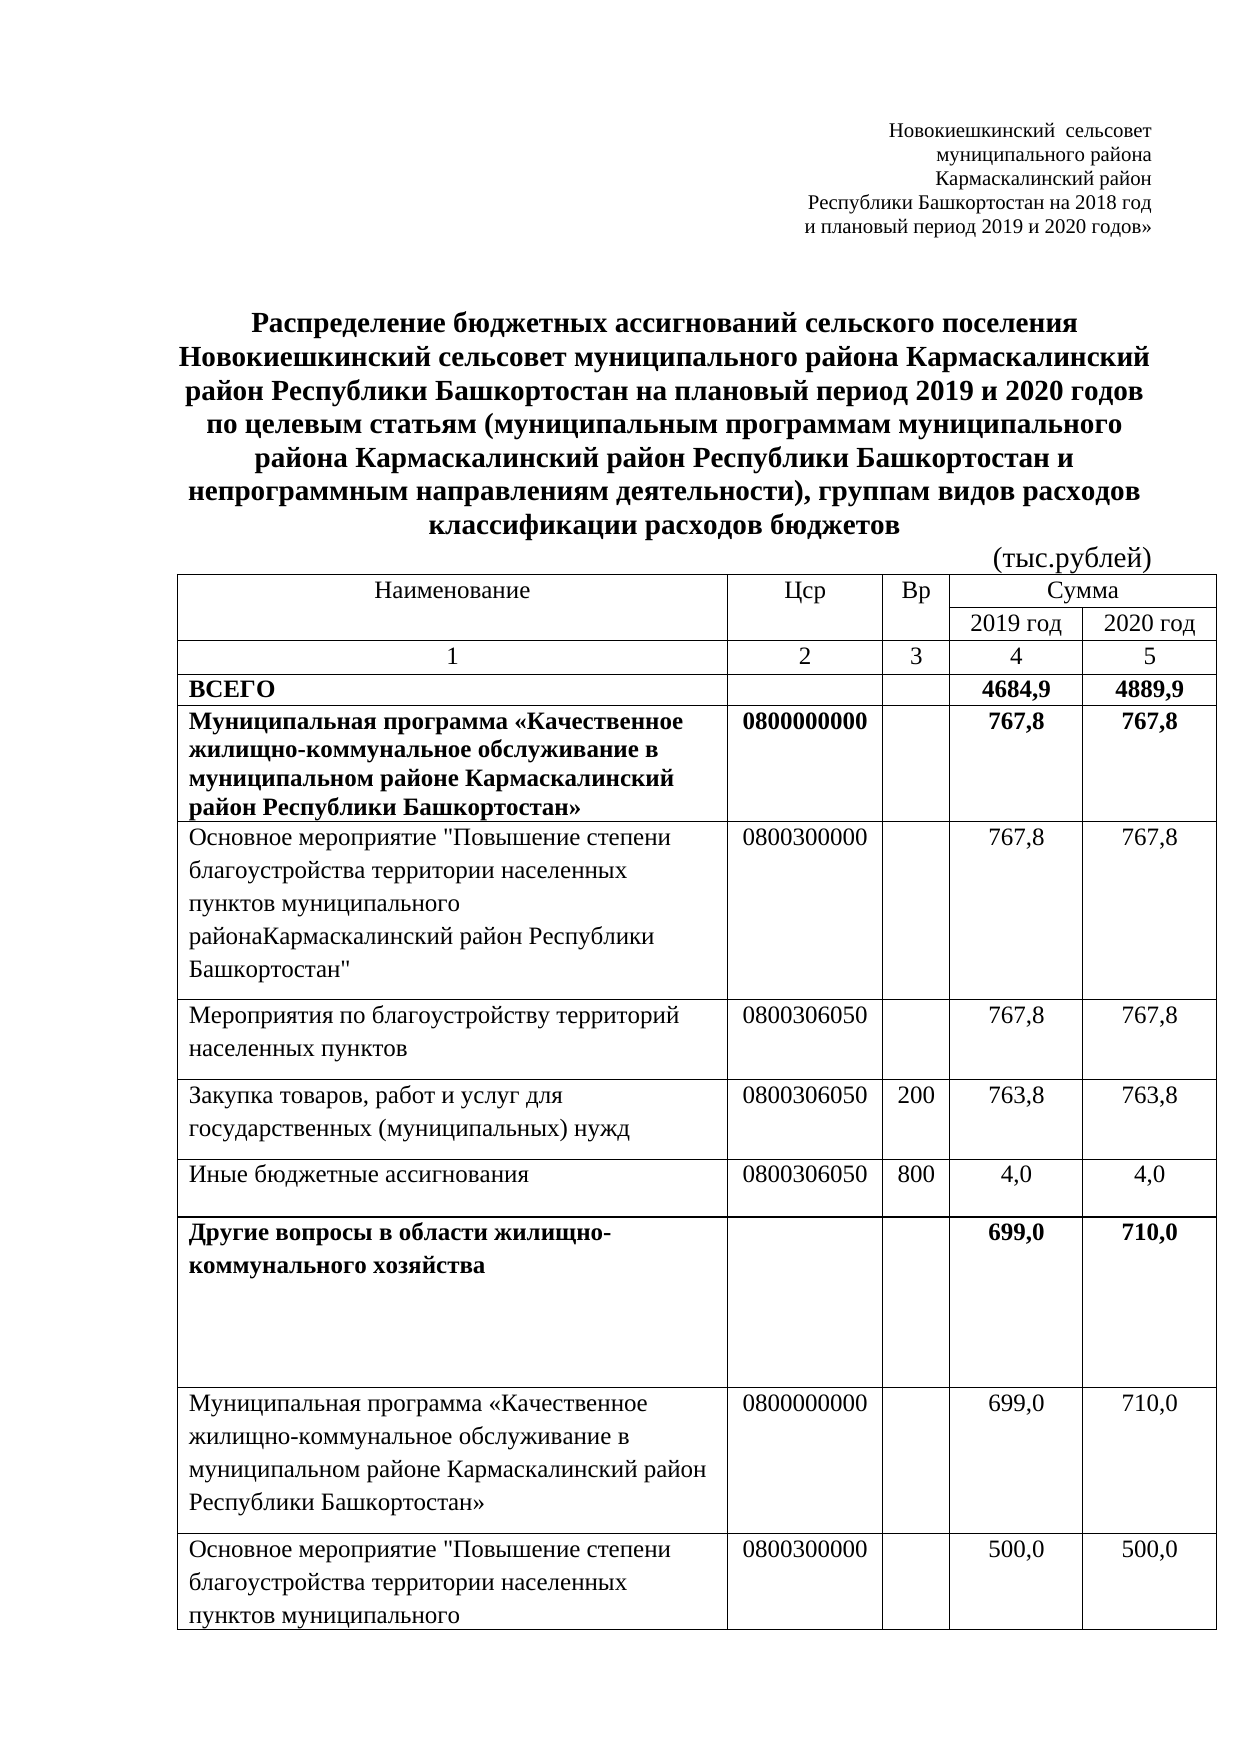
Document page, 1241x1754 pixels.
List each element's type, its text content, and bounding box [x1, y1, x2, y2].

table_cell 2019 год [950, 608, 1082, 640]
table_cell 4,0 [1083, 1160, 1216, 1216]
table_cell 0800306050 [728, 1000, 882, 1079]
table_header Цср [728, 575, 882, 640]
table_cell Другие вопросы в области жилищно-коммунального хозяйства [178, 1218, 727, 1387]
table_cell 1 [178, 641, 727, 673]
table_cell [883, 675, 949, 705]
table_cell [883, 822, 949, 999]
text Кармаскалинский район [177, 166, 1152, 190]
table_cell 767,8 [950, 1000, 1082, 1079]
table_cell [883, 1388, 949, 1533]
table_header Наименование [178, 575, 727, 640]
table_cell 500,0 [1083, 1534, 1216, 1628]
table_cell 0800306050 [728, 1160, 882, 1216]
table_header Сумма [950, 575, 1216, 607]
table_cell [728, 675, 882, 705]
text Распределение бюджетных ассигнований сельского поселения Новокиешкинский сельсовет муниципального района Кармаскалинский район Республики Башкортостан на плановый период 2019 и 2020 годов по целевым статьям (муниципальным программам муниципального района Кармаскалинский район Республики Башкортостан и непрограммным направлениям деятельности), группам видов расходов классификации расходов бюджетов [177, 306, 1152, 540]
table_cell 4684,9 [950, 675, 1082, 705]
table_cell 500,0 [950, 1534, 1082, 1628]
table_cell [178, 1534, 727, 1628]
table_cell 763,8 [1083, 1080, 1216, 1158]
table_cell 800 [883, 1160, 949, 1216]
table_cell [883, 1218, 949, 1387]
table_cell 5 [1083, 641, 1216, 673]
table_cell 200 [883, 1080, 949, 1158]
table_cell 4889,9 [1083, 675, 1216, 705]
table_cell 3 [883, 641, 949, 673]
table_cell [883, 1000, 949, 1079]
text Новокиешкинский сельсовет [177, 118, 1152, 142]
table_cell 767,8 [1083, 706, 1216, 821]
table_cell 710,0 [1083, 1388, 1216, 1533]
table_cell 699,0 [950, 1218, 1082, 1387]
text Республики Башкортостан на 2018 год [177, 190, 1152, 214]
table_cell 0800000000 [728, 1388, 882, 1533]
table_cell Закупка товаров, работ и услуг для государственных (муниципальных) нужд [178, 1080, 727, 1158]
table_cell 767,8 [1083, 822, 1216, 999]
table_header Вр [883, 575, 949, 640]
table_cell 0800000000 [728, 706, 882, 821]
table_cell 767,8 [950, 822, 1082, 999]
table_cell Муниципальная программа «Качественное жилищно-коммунальное обслуживание в муниципальном районе Кармаскалинский район Республики Башкортостан» [178, 706, 727, 821]
table_cell 2 [728, 641, 882, 673]
table_cell 4,0 [950, 1160, 1082, 1216]
table_cell 710,0 [1083, 1218, 1216, 1387]
table_cell [728, 1218, 882, 1387]
text (тыс.рублей) [177, 540, 1152, 574]
table_cell ВСЕГО [178, 675, 727, 705]
table_cell Муниципальная программа «Качественное жилищно-коммунальное обслуживание в муниципальном районе Кармаскалинский район Республики Башкортостан» [178, 1388, 727, 1533]
table_cell 767,8 [1083, 1000, 1216, 1079]
table_cell 0800300000 [728, 1534, 882, 1628]
text муниципального района [177, 142, 1152, 166]
table_cell 0800300000 [728, 822, 882, 999]
table_cell 767,8 [950, 706, 1082, 821]
table_cell 2020 год [1083, 608, 1216, 640]
table_cell Мероприятия по благоустройству территорий населенных пунктов [178, 1000, 727, 1079]
table_cell [883, 1534, 949, 1628]
table_cell 4 [950, 641, 1082, 673]
table_cell 0800306050 [728, 1080, 882, 1158]
table_cell Иные бюджетные ассигнования [178, 1160, 727, 1216]
table_cell 699,0 [950, 1388, 1082, 1533]
text и плановый период 2019 и 2020 годов» [177, 214, 1152, 238]
table_cell [883, 706, 949, 821]
table_cell 763,8 [950, 1080, 1082, 1158]
